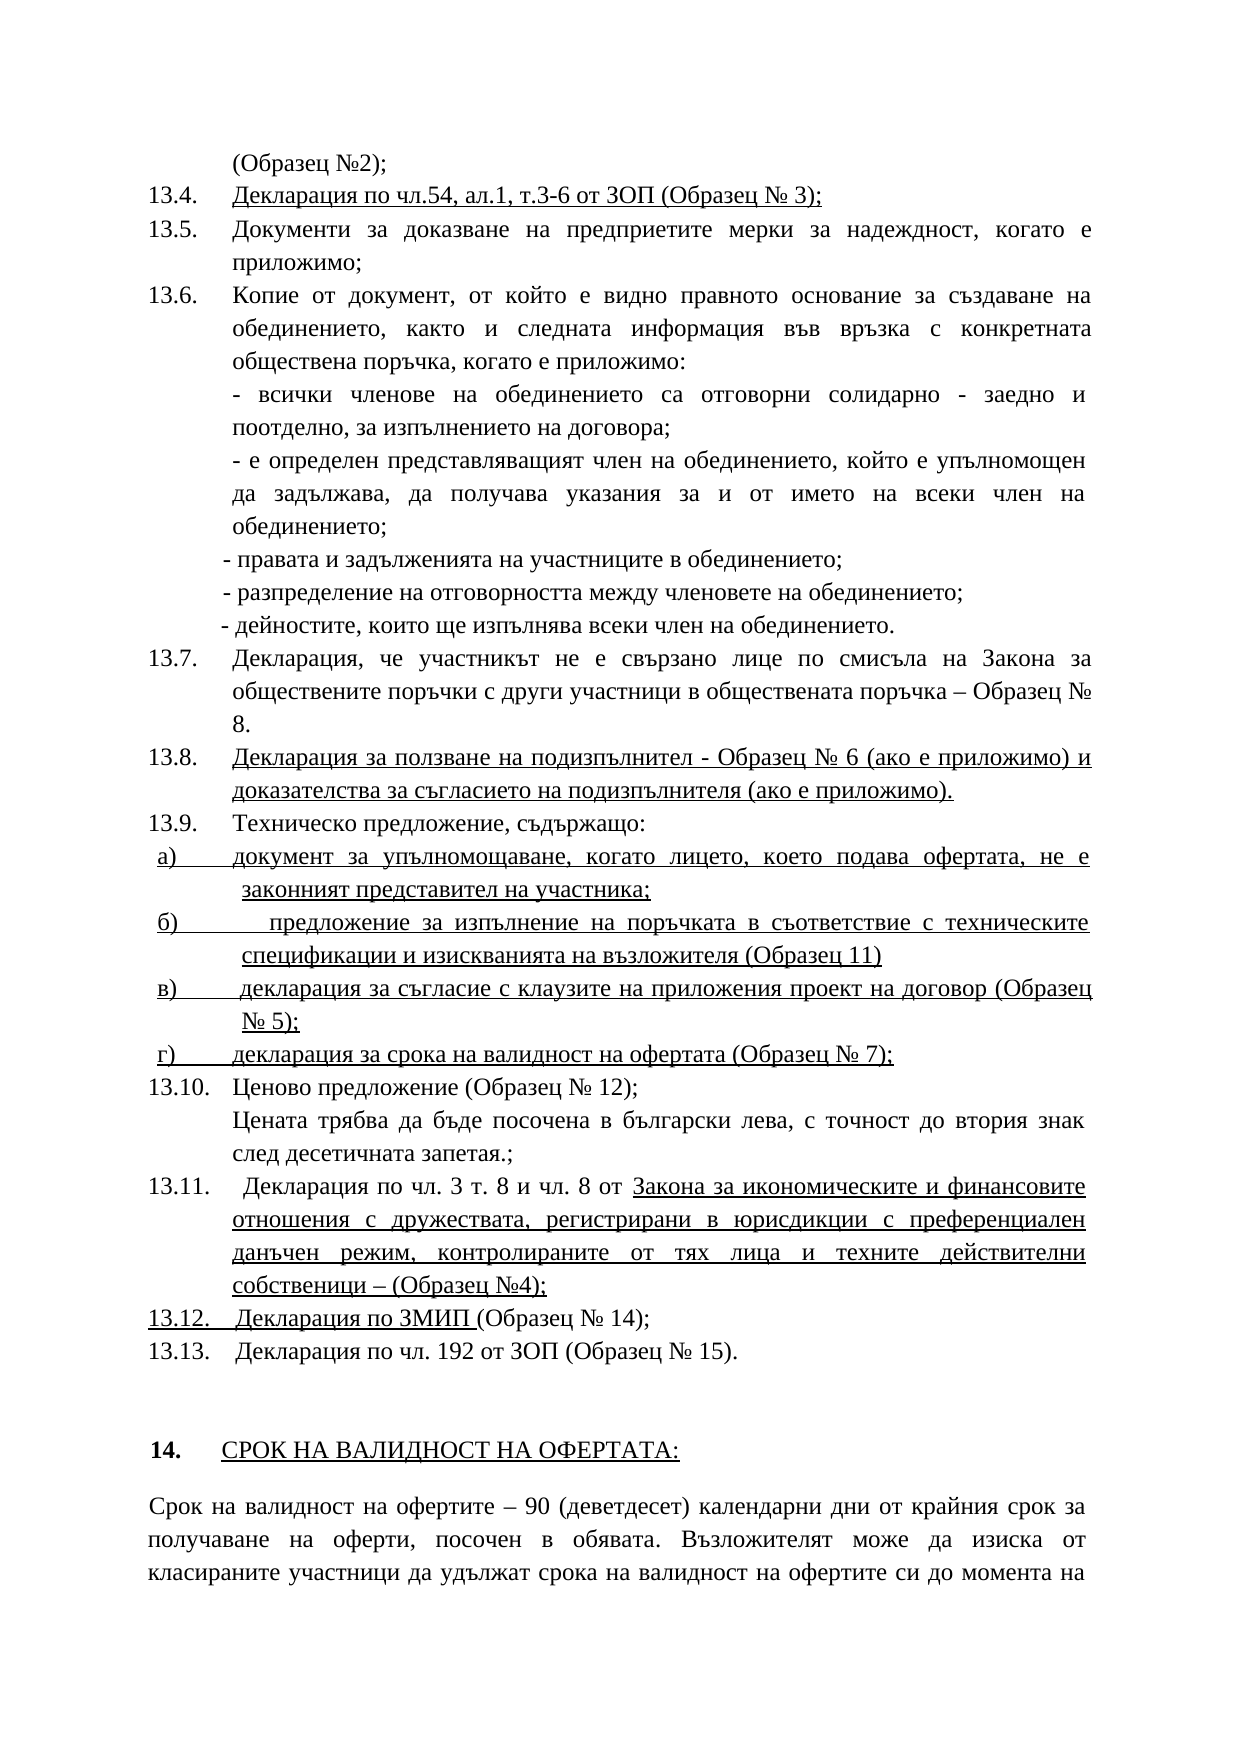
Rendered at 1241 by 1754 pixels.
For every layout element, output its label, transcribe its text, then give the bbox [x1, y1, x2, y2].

text в) декларация за съгласие с клаузите на приложения проект на договор (Образец № 5); [157, 973, 1093, 998]
text 13.11. Декларация по чл. 3 т. 8 и чл. 8 от Закона за икономическите и финансовите отношения с дружествата, регистрирани в юрисдикции с преференциален данъчен режим, контролираните от тях лица и техните действителни собственици – (Образец №4); [148, 1171, 1086, 1299]
text 13.12. Декларация по ЗМИП (Образец № 14); [148, 1303, 1086, 1332]
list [148, 148, 1088, 176]
list СРОК НА ВАЛИДНОСТ НА ОФЕРТАТА: [150, 1435, 1093, 1464]
text в) декларация за съгласие с клаузите на приложения проект на договор (Образец № 5); [157, 999, 1093, 1035]
list Техническо предложение, съдържащо: [148, 808, 1093, 837]
text - правата и задълженията на участниците в обединението; [223, 544, 1086, 573]
text Цената трябва да бъде посочена в български лева, с точност до втория знак след десетичната запетая.; [148, 1105, 1086, 1167]
text - е определен представляващият член на обединението, който е упълномощен да задължава, да получава указания за и от името на всеки член на обединението; [232, 445, 1086, 539]
text - всички членове на обединението са отговорни солидарно - заедно и поотделно, за изпълнението на договора; [232, 379, 1086, 441]
list Декларация, че участникът не е свързано лице по смисъла на Закона за обществените поръчки с други участници в обществената поръчка – Образец № 8. [148, 643, 1093, 738]
list Ценово предложение (Образец № 12); [148, 1072, 1093, 1101]
text а) документ за упълномощаване, когато лицето, което подава офертата, не е законният представител на участника; [157, 841, 1091, 903]
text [148, 1491, 1086, 1586]
text - дейностите, които ще изпълнява всеки член на обединението. [221, 610, 1093, 639]
list Копие от документ, от който е видно правното основание за създаване на обединението, както и следната информация във връзка с конкретната обществена поръчка, когато е приложимо: [148, 280, 1093, 374]
list Декларация за ползване на подизпълнител - Образец № 6 (ако е приложимо) и доказателства за съгласието на подизпълнителя (ако е приложимо). [148, 742, 1093, 804]
list Декларация по чл.54, ал.1, т.3-6 от ЗОП (Образец № 3); [148, 181, 1093, 209]
text б) предложение за изпълнение на поръчката в съответствие с техническите спецификации и изискванията на възложителя (Образец 11) [157, 907, 1091, 969]
text 13.13. Декларация по чл. 192 от ЗОП (Образец № 15). [148, 1336, 1086, 1365]
text - разпределение на отговорността между членовете на обединението; [223, 577, 1086, 606]
text г) декларация за срока на валидност на офертата (Образец № 7); [157, 1039, 1093, 1068]
list Документи за доказване на предприетите мерки за надеждност, когато е приложимо; [148, 214, 1093, 275]
